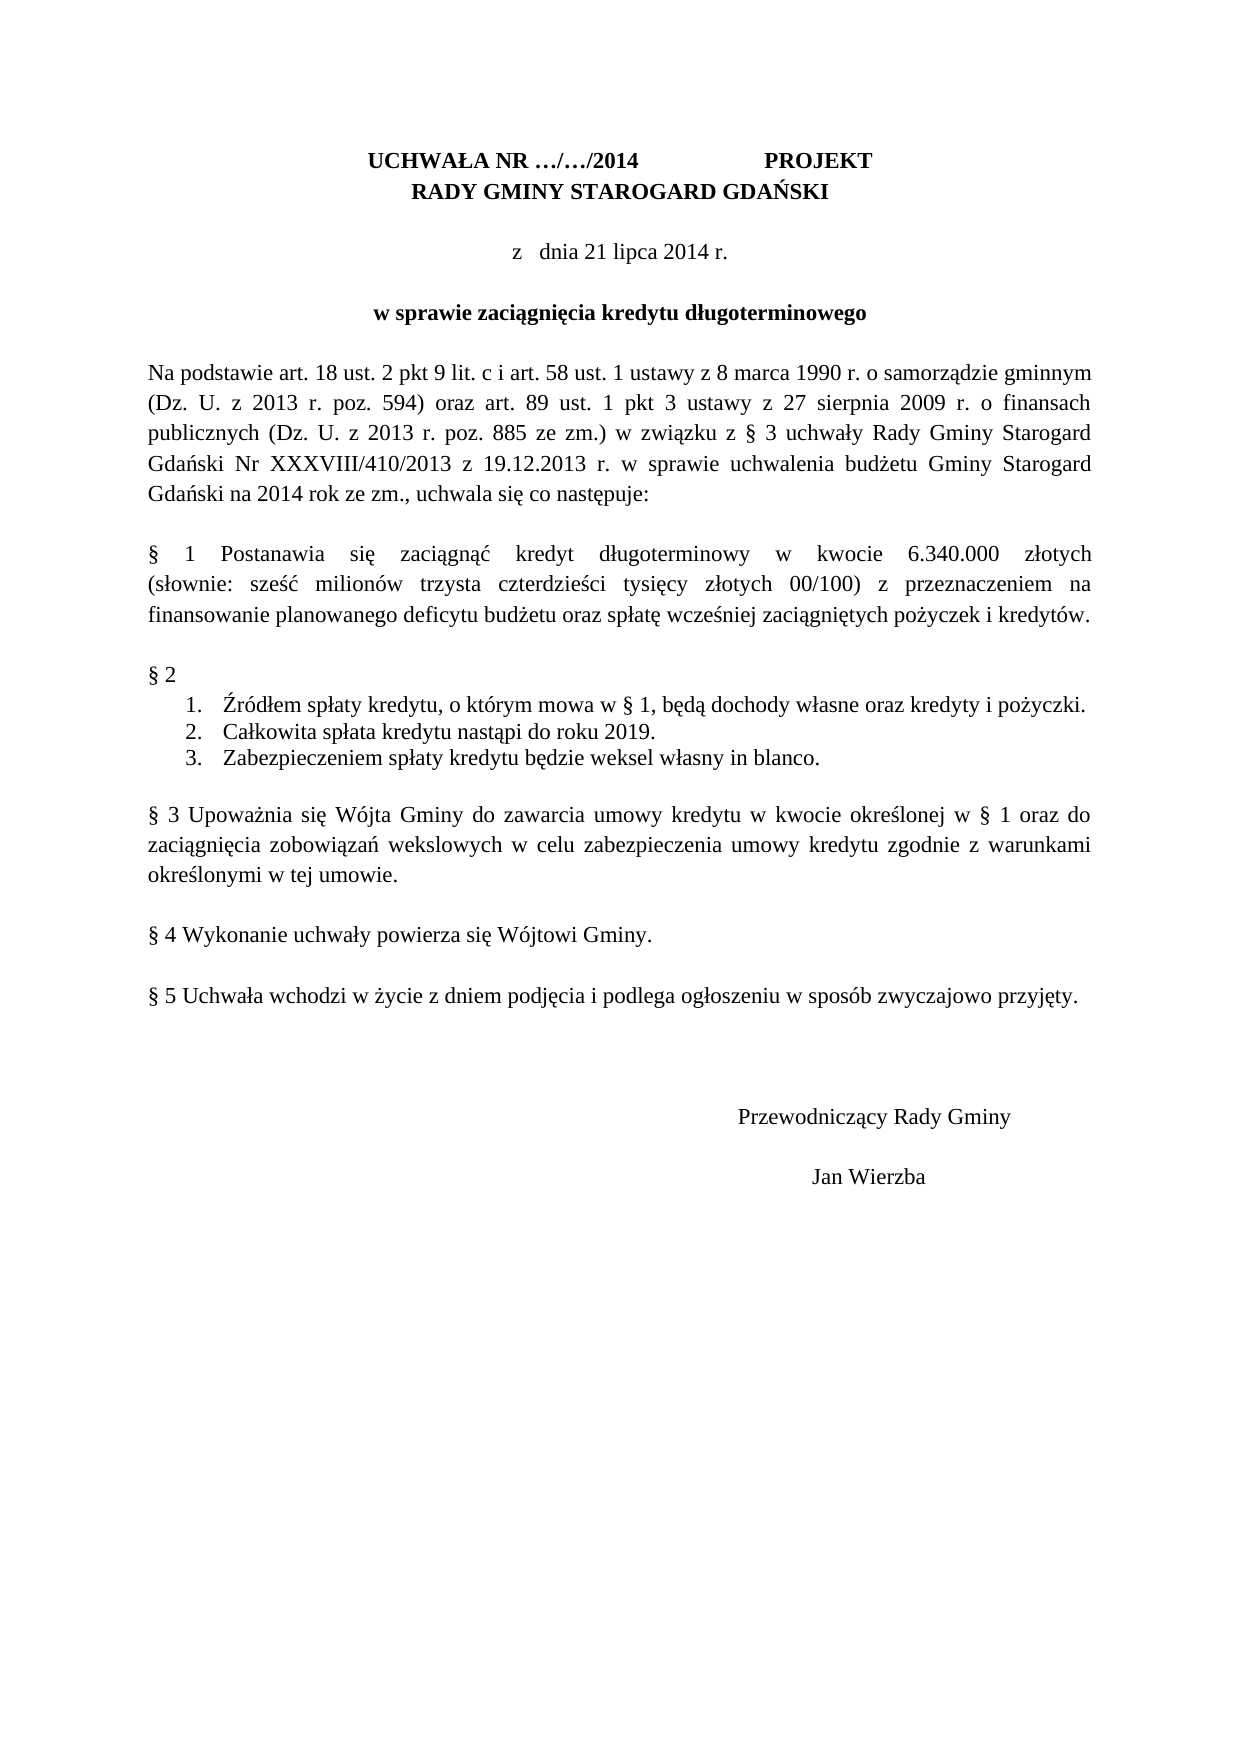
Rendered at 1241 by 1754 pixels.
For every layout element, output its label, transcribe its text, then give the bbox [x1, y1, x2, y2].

text § 4 Wykonanie uchwały powierza się Wójtowi Gminy. [148, 921, 1093, 948]
text § 3 Upoważnia się Wójta Gminy do zawarcia umowy kredytu w kwocie określonej w § 1 oraz do zaciągnięcia zobowiązań wekslowych w celu zabezpieczenia umowy kredytu zgodnie z warunkami określonymi w tej umowie. [148, 801, 1093, 887]
list Zabezpieczeniem spłaty kredytu będzie weksel własny in blanco. [185, 744, 1093, 770]
text UCHWAŁA NR …/…/2014 PROJEKT [148, 148, 1093, 174]
text § 5 Uchwała wchodzi w życie z dniem podjęcia i podlega ogłoszeniu w sposób zwyczajowo przyjęty. [148, 982, 1093, 1008]
list Całkowita spłata kredytu nastąpi do roku 2019. [185, 718, 1093, 744]
text Przewodniczący Rady Gminy [148, 1103, 1093, 1129]
text w sprawie zaciągnięcia kredytu długoterminowego [148, 299, 1093, 325]
text Jan Wierzba [148, 1163, 1093, 1189]
text RADY GMINY STAROGARD GDAŃSKI [148, 178, 1093, 204]
list Źródłem spłaty kredytu, o którym mowa w § 1, będą dochody własne oraz kredyty i pożyczki. [185, 691, 1093, 718]
text Na podstawie art. 18 ust. 2 pkt 9 lit. c i art. 58 ust. 1 ustawy z 8 marca 1990 r. o samorządzie gminnym (Dz. U. z 2013 r. poz. 594) oraz art. 89 ust. 1 pkt 3 ustawy z 27 sierpnia 2009 r. o finansach publicznych (Dz. U. z 2013 r. poz. 885 ze zm.) w związku z § 3 uchwały Rady Gminy Starogard Gdański Nr XXXVIII/410/2013 z 19.12.2013 r. w sprawie uchwalenia budżetu Gminy Starogard Gdański na 2014 rok ze zm., uchwala się co następuje: [148, 359, 1093, 506]
text z dnia 21 lipca 2014 r. [148, 238, 1093, 264]
text § 2 [148, 661, 1093, 687]
text § 1 Postanawia się zaciągnąć kredyt długoterminowy w kwocie 6.340.000 złotych (słownie: sześć milionów trzysta czterdzieści tysięcy złotych 00/100) z przeznaczeniem na finansowanie planowanego deficytu budżetu oraz spłatę wcześniej zaciągniętych pożyczek i kredytów. [148, 540, 1093, 627]
